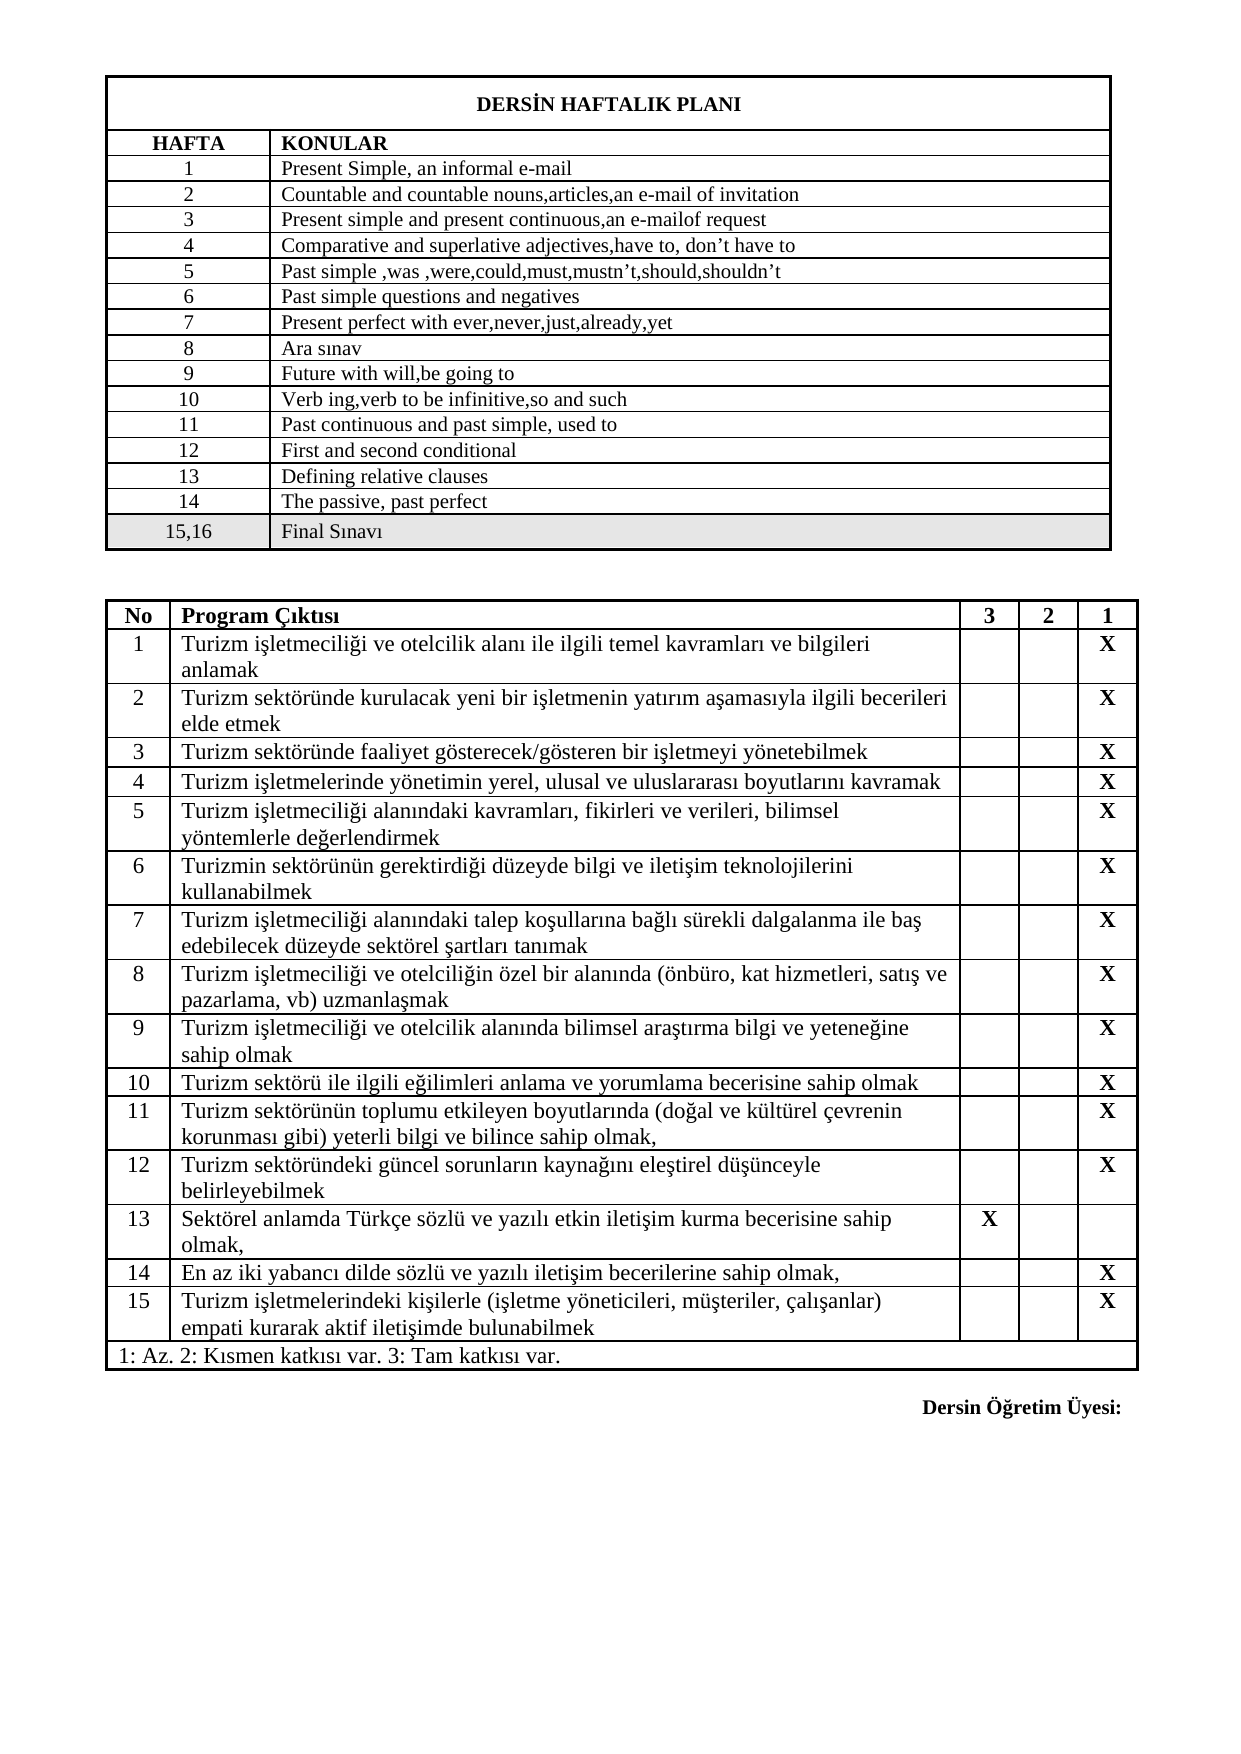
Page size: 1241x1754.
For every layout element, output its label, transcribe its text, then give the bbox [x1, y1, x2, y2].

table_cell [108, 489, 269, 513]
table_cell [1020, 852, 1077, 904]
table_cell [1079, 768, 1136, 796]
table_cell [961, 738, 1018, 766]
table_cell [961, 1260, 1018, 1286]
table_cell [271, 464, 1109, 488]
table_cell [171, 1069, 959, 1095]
text Dersin Öğretim Üyesi: [118, 1395, 1122, 1419]
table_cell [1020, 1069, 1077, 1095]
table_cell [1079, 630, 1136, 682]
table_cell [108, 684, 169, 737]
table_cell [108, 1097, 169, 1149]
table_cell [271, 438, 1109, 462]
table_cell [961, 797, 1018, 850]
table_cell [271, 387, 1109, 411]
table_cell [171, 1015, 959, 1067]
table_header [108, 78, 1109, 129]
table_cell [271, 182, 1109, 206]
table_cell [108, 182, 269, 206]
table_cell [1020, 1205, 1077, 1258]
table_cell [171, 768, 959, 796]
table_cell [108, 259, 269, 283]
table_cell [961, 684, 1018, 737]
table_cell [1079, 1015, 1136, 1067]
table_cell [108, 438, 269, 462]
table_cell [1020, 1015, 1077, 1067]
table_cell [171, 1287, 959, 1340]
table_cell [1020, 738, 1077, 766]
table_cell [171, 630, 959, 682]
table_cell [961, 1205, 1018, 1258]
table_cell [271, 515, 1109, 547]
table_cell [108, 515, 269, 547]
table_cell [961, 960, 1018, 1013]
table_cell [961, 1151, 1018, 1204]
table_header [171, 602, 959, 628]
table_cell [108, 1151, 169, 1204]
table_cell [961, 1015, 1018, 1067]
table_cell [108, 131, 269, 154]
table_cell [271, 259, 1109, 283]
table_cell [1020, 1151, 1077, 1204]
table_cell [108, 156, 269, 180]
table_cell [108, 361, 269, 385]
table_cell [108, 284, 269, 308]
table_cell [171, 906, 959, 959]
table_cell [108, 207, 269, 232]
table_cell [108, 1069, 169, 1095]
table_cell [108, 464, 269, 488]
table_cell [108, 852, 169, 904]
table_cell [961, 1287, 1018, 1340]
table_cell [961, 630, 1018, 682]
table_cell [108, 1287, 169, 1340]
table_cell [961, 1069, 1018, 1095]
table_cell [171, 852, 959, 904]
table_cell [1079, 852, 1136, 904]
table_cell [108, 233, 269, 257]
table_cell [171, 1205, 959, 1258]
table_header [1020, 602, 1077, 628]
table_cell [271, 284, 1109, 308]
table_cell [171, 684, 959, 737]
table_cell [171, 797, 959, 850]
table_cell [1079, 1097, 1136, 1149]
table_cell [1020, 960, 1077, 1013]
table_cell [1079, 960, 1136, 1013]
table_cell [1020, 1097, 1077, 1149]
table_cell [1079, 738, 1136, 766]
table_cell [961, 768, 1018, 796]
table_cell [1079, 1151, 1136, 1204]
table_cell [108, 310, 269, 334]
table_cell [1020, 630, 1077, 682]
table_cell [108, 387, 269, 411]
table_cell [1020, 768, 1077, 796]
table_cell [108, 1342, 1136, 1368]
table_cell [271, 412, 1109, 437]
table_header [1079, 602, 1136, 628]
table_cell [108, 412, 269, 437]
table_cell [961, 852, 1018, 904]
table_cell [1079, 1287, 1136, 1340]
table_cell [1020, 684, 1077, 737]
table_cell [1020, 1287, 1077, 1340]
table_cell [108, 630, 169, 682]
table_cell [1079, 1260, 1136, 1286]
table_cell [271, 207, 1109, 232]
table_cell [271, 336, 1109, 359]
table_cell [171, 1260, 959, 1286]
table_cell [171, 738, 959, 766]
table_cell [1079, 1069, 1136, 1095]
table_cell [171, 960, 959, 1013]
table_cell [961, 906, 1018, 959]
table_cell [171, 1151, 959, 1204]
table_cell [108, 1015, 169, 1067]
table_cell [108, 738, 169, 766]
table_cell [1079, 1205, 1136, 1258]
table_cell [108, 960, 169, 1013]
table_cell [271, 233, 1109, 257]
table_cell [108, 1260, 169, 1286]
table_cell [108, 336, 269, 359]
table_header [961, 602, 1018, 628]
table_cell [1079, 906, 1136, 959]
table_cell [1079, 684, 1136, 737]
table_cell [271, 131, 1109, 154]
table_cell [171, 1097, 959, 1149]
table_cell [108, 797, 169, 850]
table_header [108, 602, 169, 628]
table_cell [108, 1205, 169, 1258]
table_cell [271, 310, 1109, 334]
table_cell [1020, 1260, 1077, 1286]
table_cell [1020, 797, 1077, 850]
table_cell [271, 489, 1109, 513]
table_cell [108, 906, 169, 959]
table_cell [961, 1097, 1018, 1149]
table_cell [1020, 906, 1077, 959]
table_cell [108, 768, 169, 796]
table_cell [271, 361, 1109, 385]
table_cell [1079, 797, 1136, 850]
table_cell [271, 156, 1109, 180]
